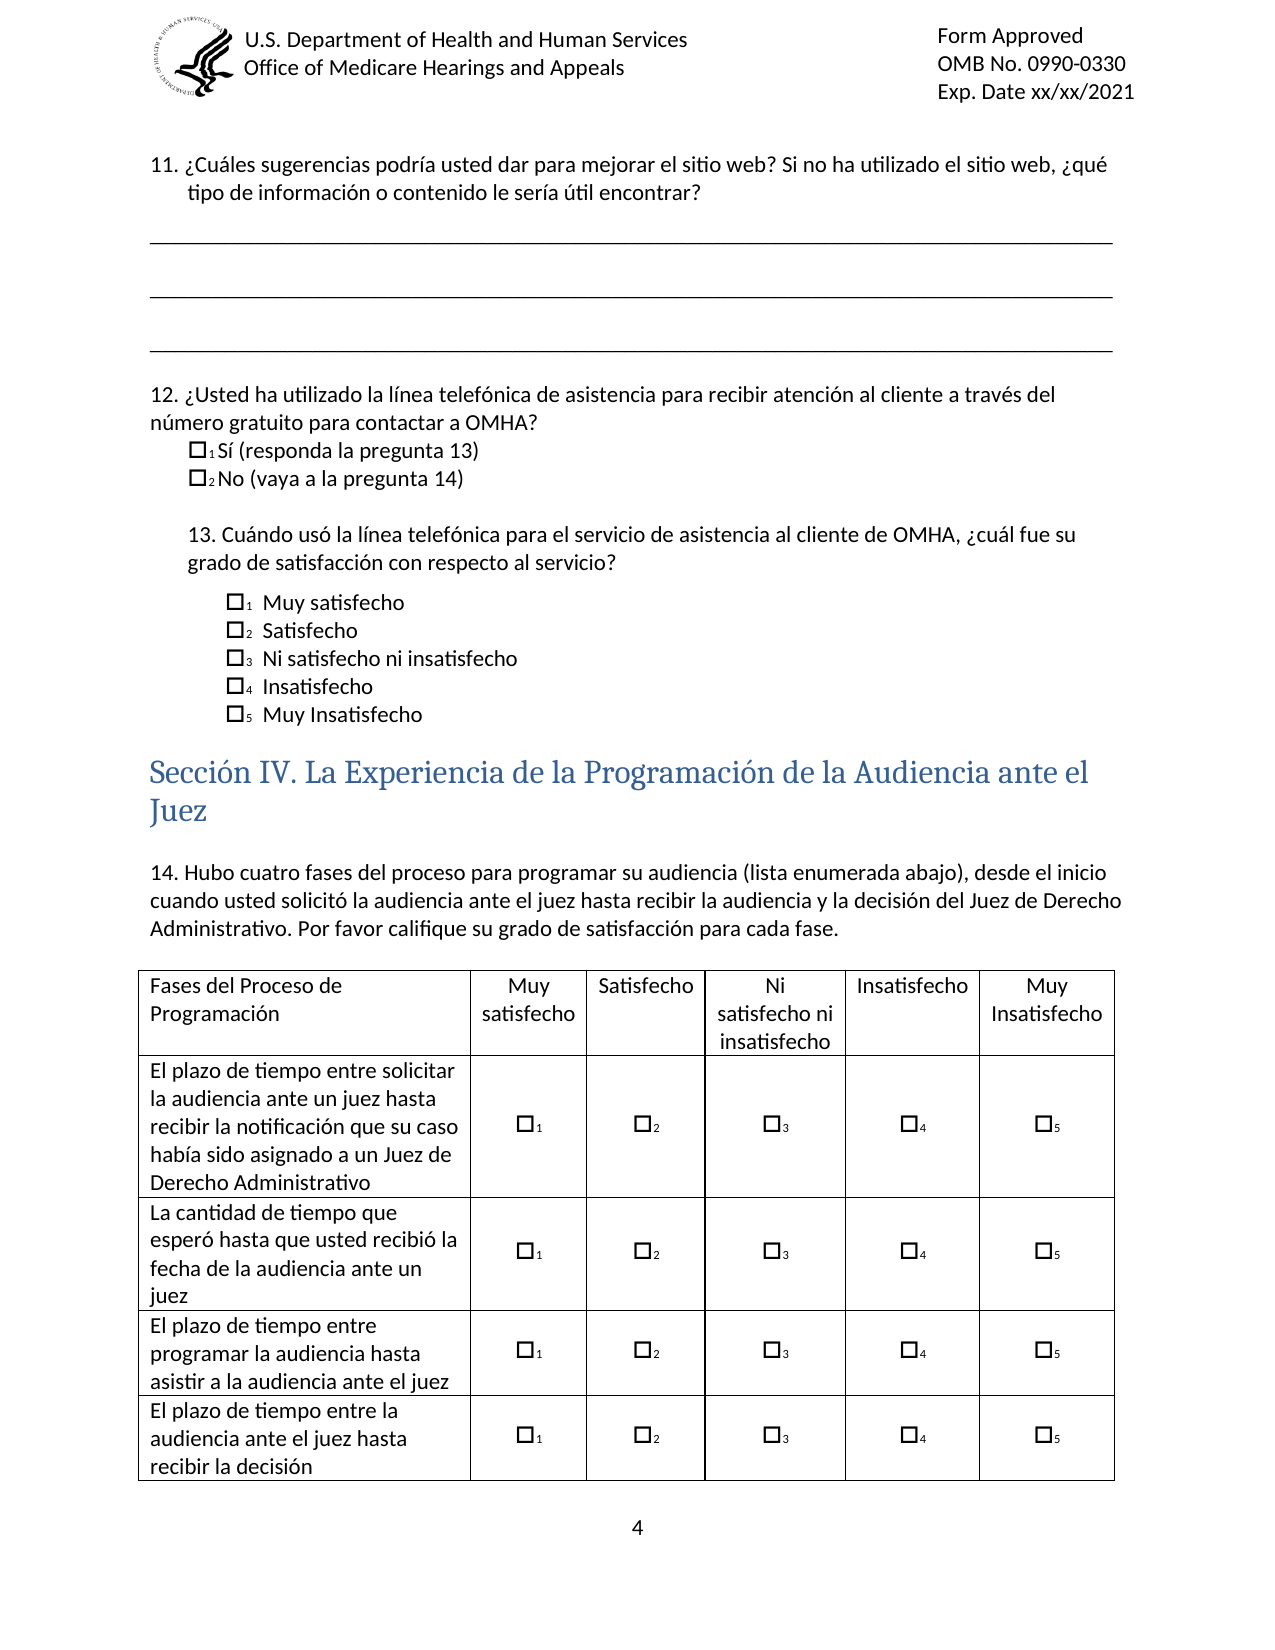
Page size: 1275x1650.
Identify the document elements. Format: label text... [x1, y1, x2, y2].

table_cell El plazo de tiempo entre solicitar la audiencia ante un juez hasta recibir la notificación que su caso había sido asignado a un Juez de Derecho Administrativo [139, 1056, 470, 1197]
picture [153, 16, 235, 99]
table_cell 2 [587, 1198, 704, 1310]
table_cell 3 [706, 1198, 845, 1310]
text 4 Insatisfecho [225, 672, 1125, 701]
table_cell 5 [980, 1198, 1114, 1310]
table_cell 5 [980, 1311, 1114, 1395]
table_cell 1 [471, 1396, 586, 1480]
table_cell 4 [846, 1396, 979, 1480]
table_cell 3 [706, 1396, 845, 1480]
table_cell 2 [587, 1311, 704, 1395]
table_cell 2 [587, 1396, 704, 1480]
table_cell 4 [846, 1056, 979, 1197]
text 11. ¿Cuáles sugerencias podría usted dar para mejorar el sitio web? Si no ha utilizado el sitio web, ¿qué tipo de información o contenido le sería útil encontrar? [150, 150, 1125, 206]
table_cell El plazo de tiempo entre programar la audiencia hasta asistir a la audiencia ante el juez [139, 1311, 470, 1395]
table_cell 5 [980, 1056, 1114, 1197]
table_cell 4 [846, 1311, 979, 1395]
text 12. ¿Usted ha utilizado la línea telefónica de asistencia para recibir atención al cliente a través del número gratuito para contactar a OMHA? [150, 380, 1125, 436]
text 2 No (vaya a la pregunta 14) [187, 464, 1125, 492]
text _____________________________________________________________________________ [150, 272, 1125, 301]
table_header Insatisfecho [846, 971, 979, 1055]
table_cell 1 [471, 1311, 586, 1395]
table_cell El plazo de tiempo entre la audiencia ante el juez hasta recibir la decisión [139, 1396, 470, 1480]
table_header Satisfecho [587, 971, 704, 1055]
table_header Ni satisfecho ni insatisfecho [706, 971, 845, 1055]
text 13. Cuándo usó la línea telefónica para el servicio de asistencia al cliente de OMHA, ¿cuál fue su grado de satisfacción con respecto al servicio? [187, 520, 1125, 576]
table_cell La cantidad de tiempo que esperó hasta que usted recibió la fecha de la audiencia ante un juez [139, 1198, 470, 1310]
text 14. Hubo cuatro fases del proceso para programar su audiencia (lista enumerada abajo), desde el inicio cuando usted solicitó la audiencia ante el juez hasta recibir la audiencia y la decisión del Juez de Derecho Administrativo. Por favor califique su grado de satisfacción para cada fase. [150, 858, 1125, 942]
text 5 Muy Insatisfecho [225, 701, 1125, 728]
text _____________________________________________________________________________ [150, 326, 1125, 355]
table_header Muy Insatisfecho [980, 971, 1114, 1055]
table_cell 3 [706, 1056, 845, 1197]
text 3 Ni satisfecho ni insatisfecho [225, 644, 1125, 672]
subtitle Sección IV. La Experiencia de la Programación de la Audiencia ante el Juez [150, 753, 1125, 830]
table_header Muy satisfecho [471, 971, 586, 1055]
table_cell 2 [587, 1056, 704, 1197]
text 1 Sí (responda la pregunta 13) [187, 436, 1125, 464]
table_cell 3 [706, 1311, 845, 1395]
table_header Fases del Proceso de Programación [139, 971, 470, 1055]
text 2 Satisfecho [225, 616, 1125, 644]
table_cell 5 [980, 1396, 1114, 1480]
text 1 Muy satisfecho [225, 588, 1125, 616]
text _____________________________________________________________________________ [150, 218, 1125, 247]
table_cell 4 [846, 1198, 979, 1310]
table_cell 1 [471, 1056, 586, 1197]
table_cell 1 [471, 1198, 586, 1310]
